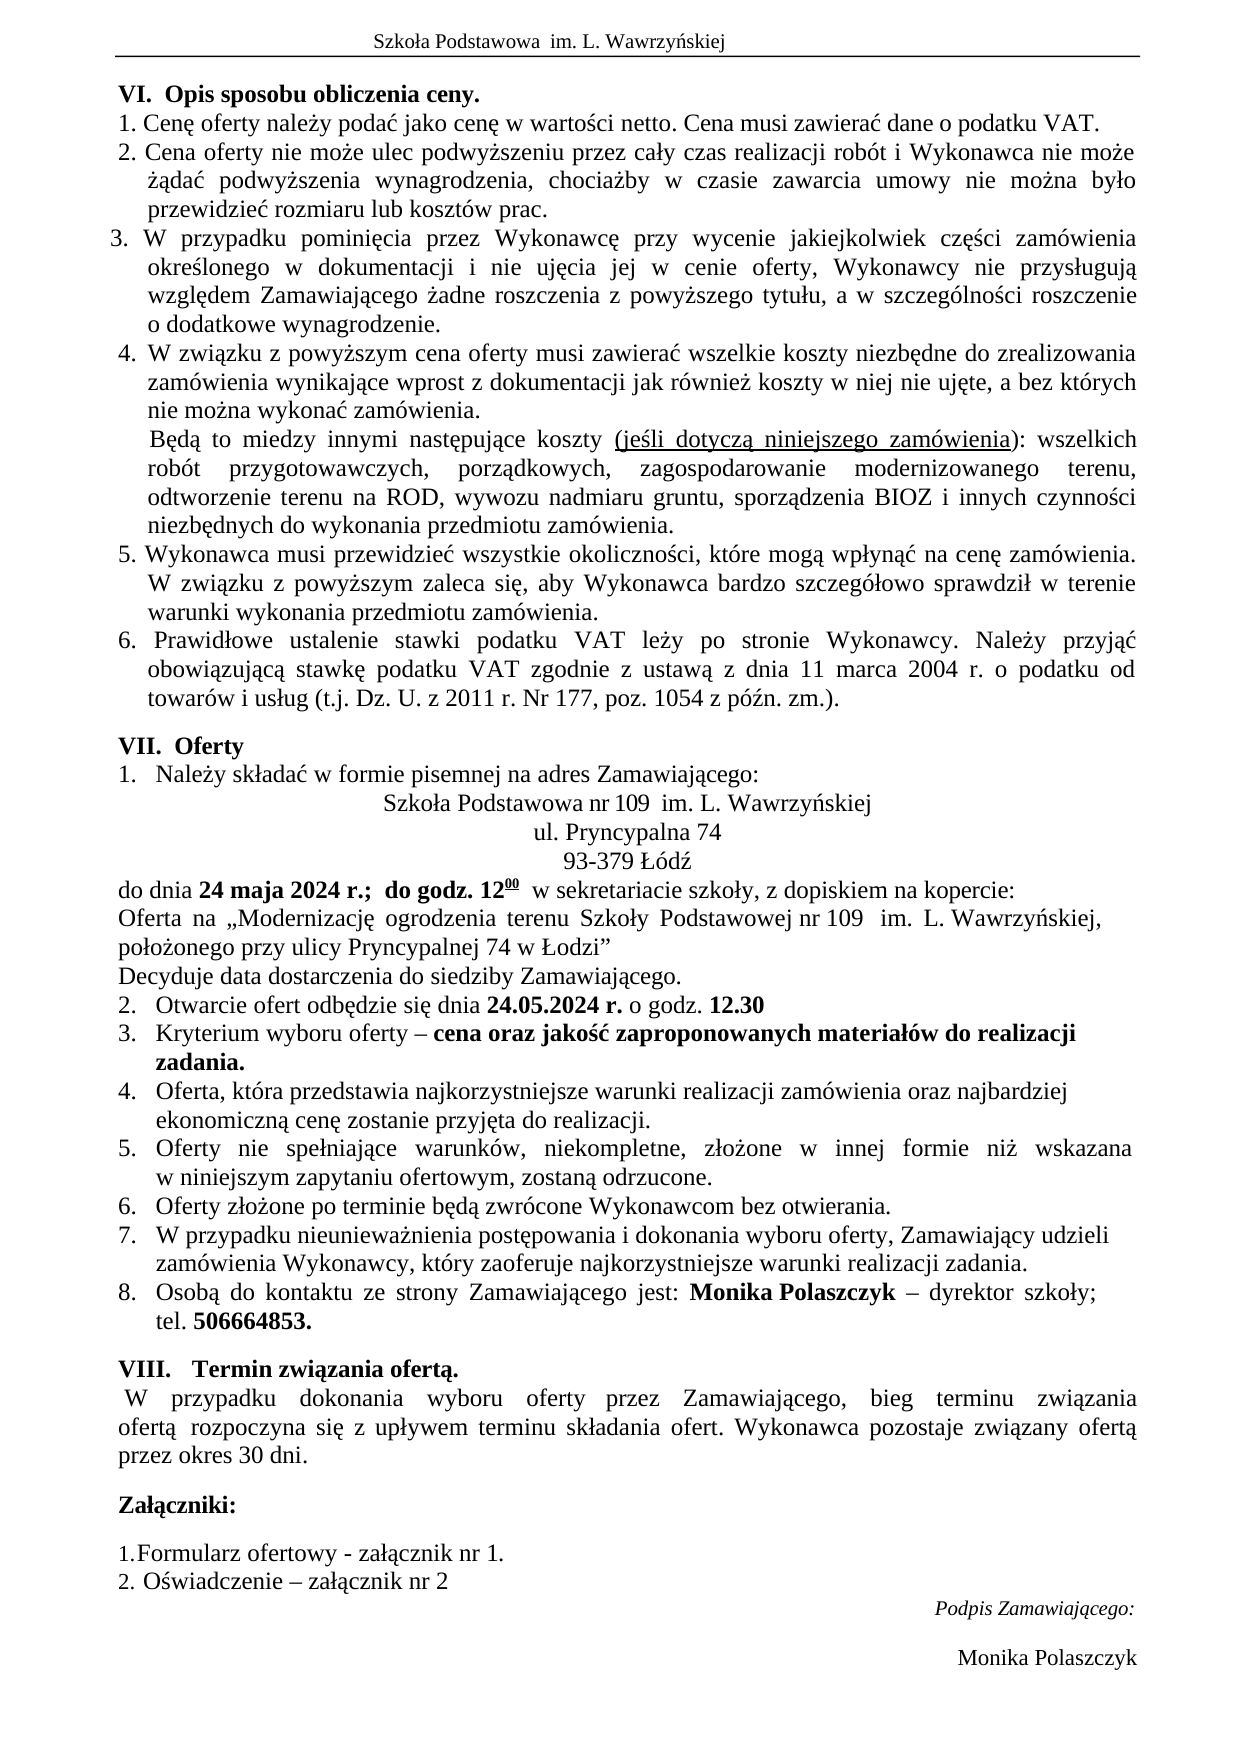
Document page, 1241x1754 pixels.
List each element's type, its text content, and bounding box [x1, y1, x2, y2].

text W przypadku dokonania wyboru oferty przez Zamawiającego, bieg terminu związania ofertą rozpoczyna się z upływem terminu składania ofert. Wykonawca pozostaje związany ofertą przez okres 30 dni. [118, 1383, 1137, 1469]
list Oferta, która przedstawia najkorzystniejsze warunki realizacji zamówienia oraz najbardziej ekonomiczną cenę zostanie przyjęta do realizacji. [118, 1076, 1137, 1133]
list Osobą do kontaktu ze strony Zamawiającego jest: Monika Polaszczyk – dyrektor szkoły; tel. 506664853. [118, 1277, 1137, 1335]
text Będą to miedzy innymi następujące koszty (jeśli dotyczą niniejszego zamówienia): wszelkich robót przygotowawczych, porządkowych, zagospodarowanie modernizowanego terenu, odtworzenie terenu na ROD, wywozu nadmiaru gruntu, sporządzenia BIOZ i innych czynności niezbędnych do wykonania przedmiotu zamówienia. [147, 424, 1137, 539]
list Oferty złożone po terminie będą zwrócone Wykonawcom bez otwierania. [118, 1191, 1148, 1220]
text Szkoła Podstawowa nr 109 im. L. Wawrzyńskiej [320, 788, 935, 817]
list Oferty nie spełniające warunków, niekompletne, złożone w innej formie niż wskazana w niniejszym zapytaniu ofertowym, zostaną odrzucone. [118, 1133, 1137, 1191]
subtitle Termin związania ofertą. [118, 1354, 1148, 1383]
text Decyduje data dostarczenia do siedziby Zamawiającego. [118, 961, 1148, 990]
list W przypadku nieunieważnienia postępowania i dokonania wyboru oferty, Zamawiający udzieli zamówienia Wykonawcy, który zaoferuje najkorzystniejsze warunki realizacji zadania. [118, 1220, 1137, 1277]
list Otwarcie ofert odbędzie się dnia 24.05.2024 r. o godz. 12.30 [118, 990, 1148, 1018]
list Należy składać w formie pisemnej na adres Zamawiającego: [118, 760, 1148, 788]
list Kryterium wyboru oferty – cena oraz jakość zaproponowanych materiałów do realizacji zadania. [118, 1018, 1148, 1076]
subtitle Oferty [118, 731, 1148, 760]
text 93-379 Łódź [106, 846, 1148, 874]
subtitle Opis sposobu obliczenia ceny. [118, 79, 1148, 108]
list W przypadku pominięcia przez Wykonawcę przy wycenie jakiejkolwiek części zamówienia określonego w dokumentacji i nie ujęcia jej w cenie oferty, Wykonawcy nie przysługują względem Zamawiającego żadne roszczenia z powyższego tytułu, a w szczególności roszczenie o dodatkowe wynagrodzenie. [110, 223, 1137, 338]
list W związku z powyższym cena oferty musi zawierać wszelkie koszty niezbędne do zrealizowania zamówienia wynikające wprost z dokumentacji jak również koszty w niej nie ujęte, a bez których nie można wykonać zamówienia. [118, 338, 1137, 424]
text ul. Pryncypalna 74 [320, 817, 935, 846]
list Cena oferty nie może ulec podwyższeniu przez cały czas realizacji robót i Wykonawca nie może żądać podwyższenia wynagrodzenia, chociażby w czasie zawarcia umowy nie można było przewidzieć rozmiaru lub kosztów prac. [118, 137, 1137, 223]
list Oświadczenie – załącznik nr 2 [118, 1566, 1148, 1595]
text Oferta na „Modernizację ogrodzenia terenu Szkoły Podstawowej nr 109 im. L. Wawrzyńskiej, położonego przy ulicy Pryncypalnej 74 w Łodzi” [118, 903, 1148, 961]
list Wykonawca musi przewidzieć wszystkie okoliczności, które mogą wpłynąć na cenę zamówienia. W związku z powyższym zaleca się, aby Wykonawca bardzo szczegółowo sprawdził w terenie warunki wykonania przedmiotu zamówienia. [118, 539, 1137, 625]
text do dnia 24 maja 2024 r.; do godz. 1200 w sekretariacie szkoły, z dopiskiem na kopercie: [118, 875, 1148, 903]
list Prawidłowe ustalenie stawki podatku VAT leży po stronie Wykonawcy. Należy przyjąć obowiązującą stawkę podatku VAT zgodnie z ustawą z dnia 11 marca 2004 r. o podatku od towarów i usług (t.j. Dz. U. z 2011 r. Nr 177, poz. 1054 z późn. zm.). [118, 625, 1137, 712]
subtitle Załączniki: [118, 1490, 1148, 1519]
list Cenę oferty należy podać jako cenę w wartości netto. Cena musi zawierać dane o podatku VAT. [118, 108, 1148, 137]
text Monika Polaszczyk [98, 1644, 1137, 1670]
text Podpis Zamawiającego: [98, 1595, 1137, 1619]
list Formularz ofertowy - załącznik nr 1. [118, 1538, 1148, 1566]
